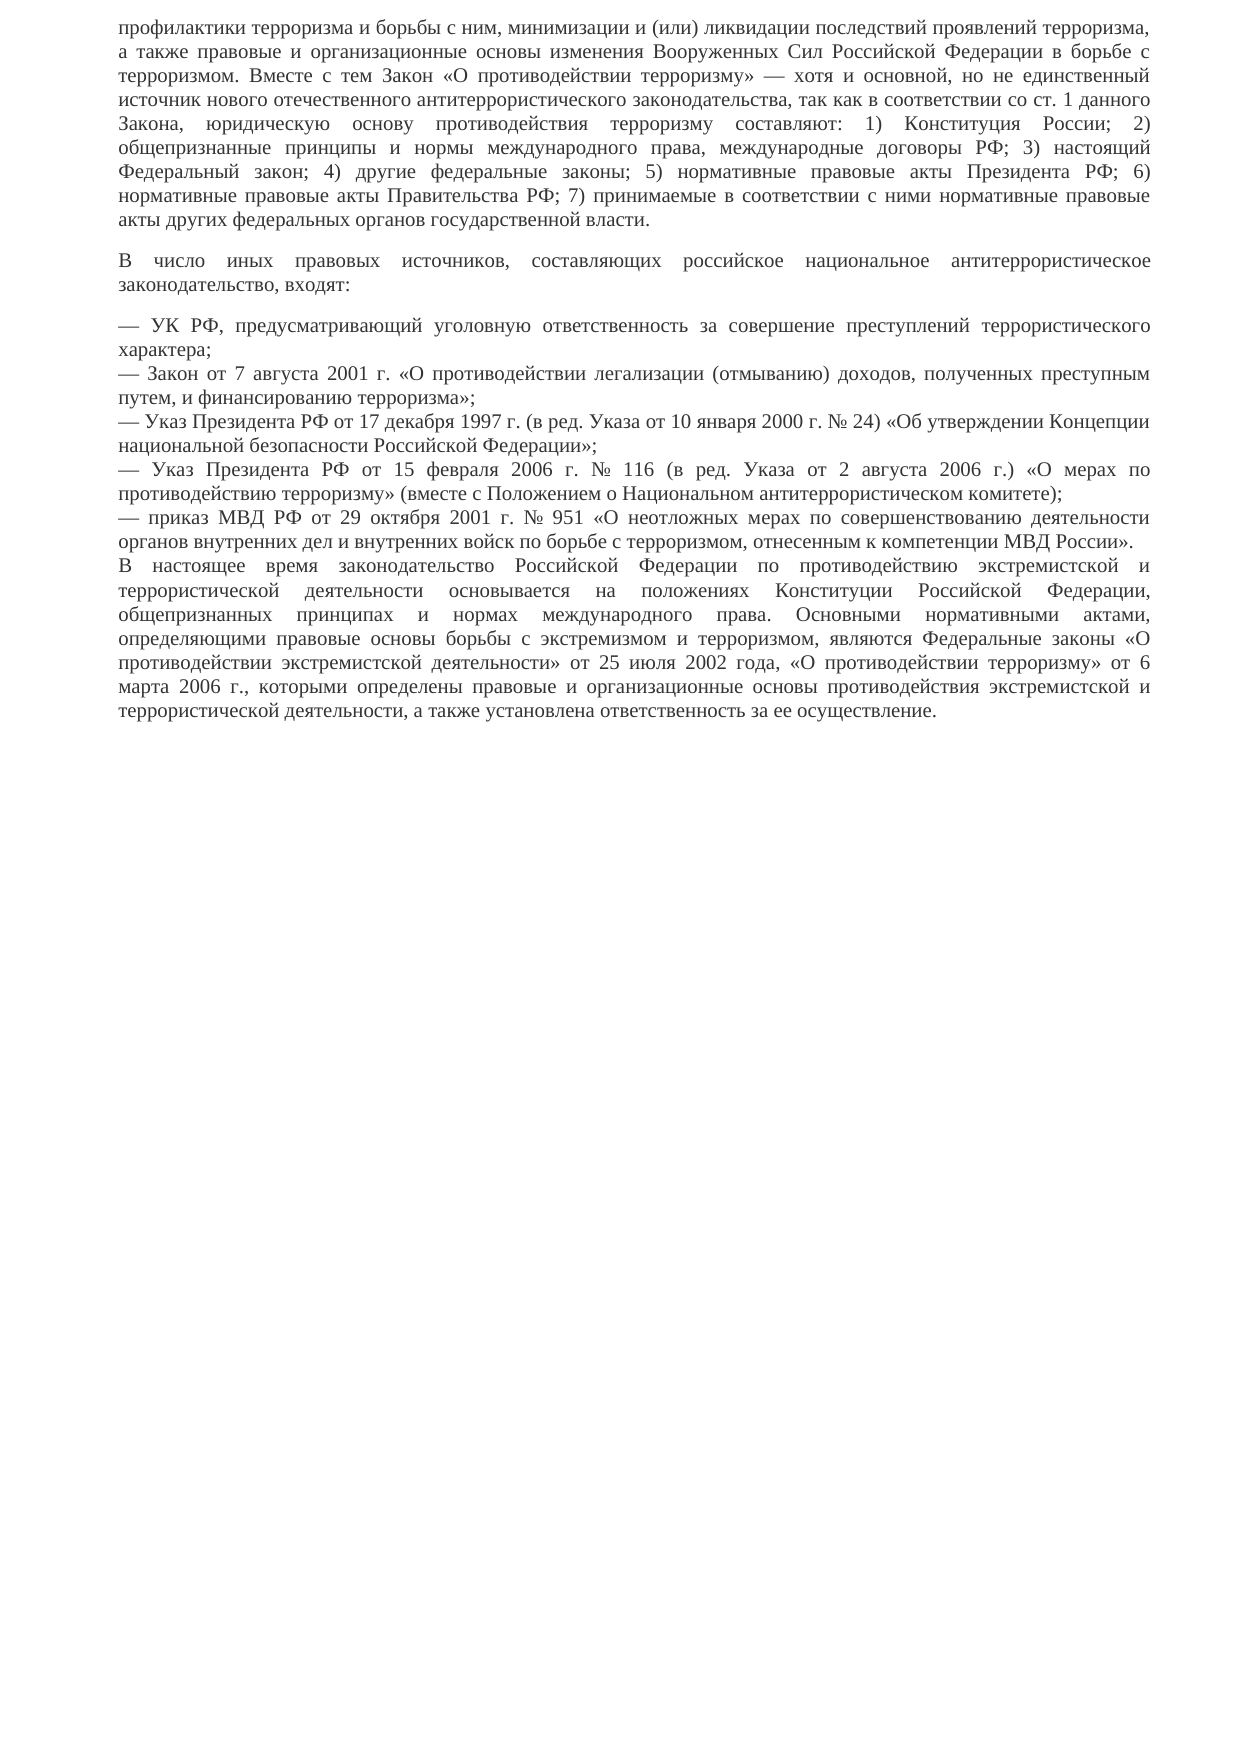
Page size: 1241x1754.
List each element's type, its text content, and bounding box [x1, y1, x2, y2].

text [118, 15, 1152, 231]
text — Указ Президента РФ от 17 декабря 1997 г. (в ред. Указа от 10 января 2000 г. № 24) «Об утверждении Концепции национальной безопасности Российской Федерации»; [118, 409, 1152, 457]
text В число иных правовых источников, составляющих российское национальное антитеррористическое законодательство, входят: [118, 248, 1152, 296]
text — Указ Президента РФ от 15 февраля 2006 г. № 116 (в ред. Указа от 2 августа 2006 г.) «О мерах по противодействию терроризму» (вместе с Положением о Национальном антитеррористическом комитете); [118, 457, 1152, 505]
text В настоящее время законодательство Российской Федерации по противодействию экстремистской и террористической деятельности основывается на положениях Конституции Российской Федерации, общепризнанных принципах и нормах международного права. Основными нормативными актами, определяющими правовые основы борьбы с экстремизмом и терроризмом, являются Федеральные законы «О противодействии экстремистской деятельности» от 25 июля 2002 года, «О противодействии терроризму» от 6 марта 2006 г., которыми определены правовые и организационные основы противодействия экстремистской и террористической деятельности, а также установлена ответственность за ее осуществление. [118, 553, 1152, 722]
text — приказ МВД РФ от 29 октября 2001 г. № 951 «О неотложных мерах по совершенствованию деятельности органов внутренних дел и внутренних войск по борьбе с терроризмом, отнесенным к компетенции МВД России». [118, 505, 1152, 553]
text — Закон от 7 августа 2001 г. «О противодействии легализации (отмыванию) доходов, полученных преступным путем, и финансированию терроризма»; [118, 361, 1152, 409]
text — УК РФ, предусматривающий уголовную ответственность за совершение преступлений террористического характера; [118, 313, 1152, 361]
